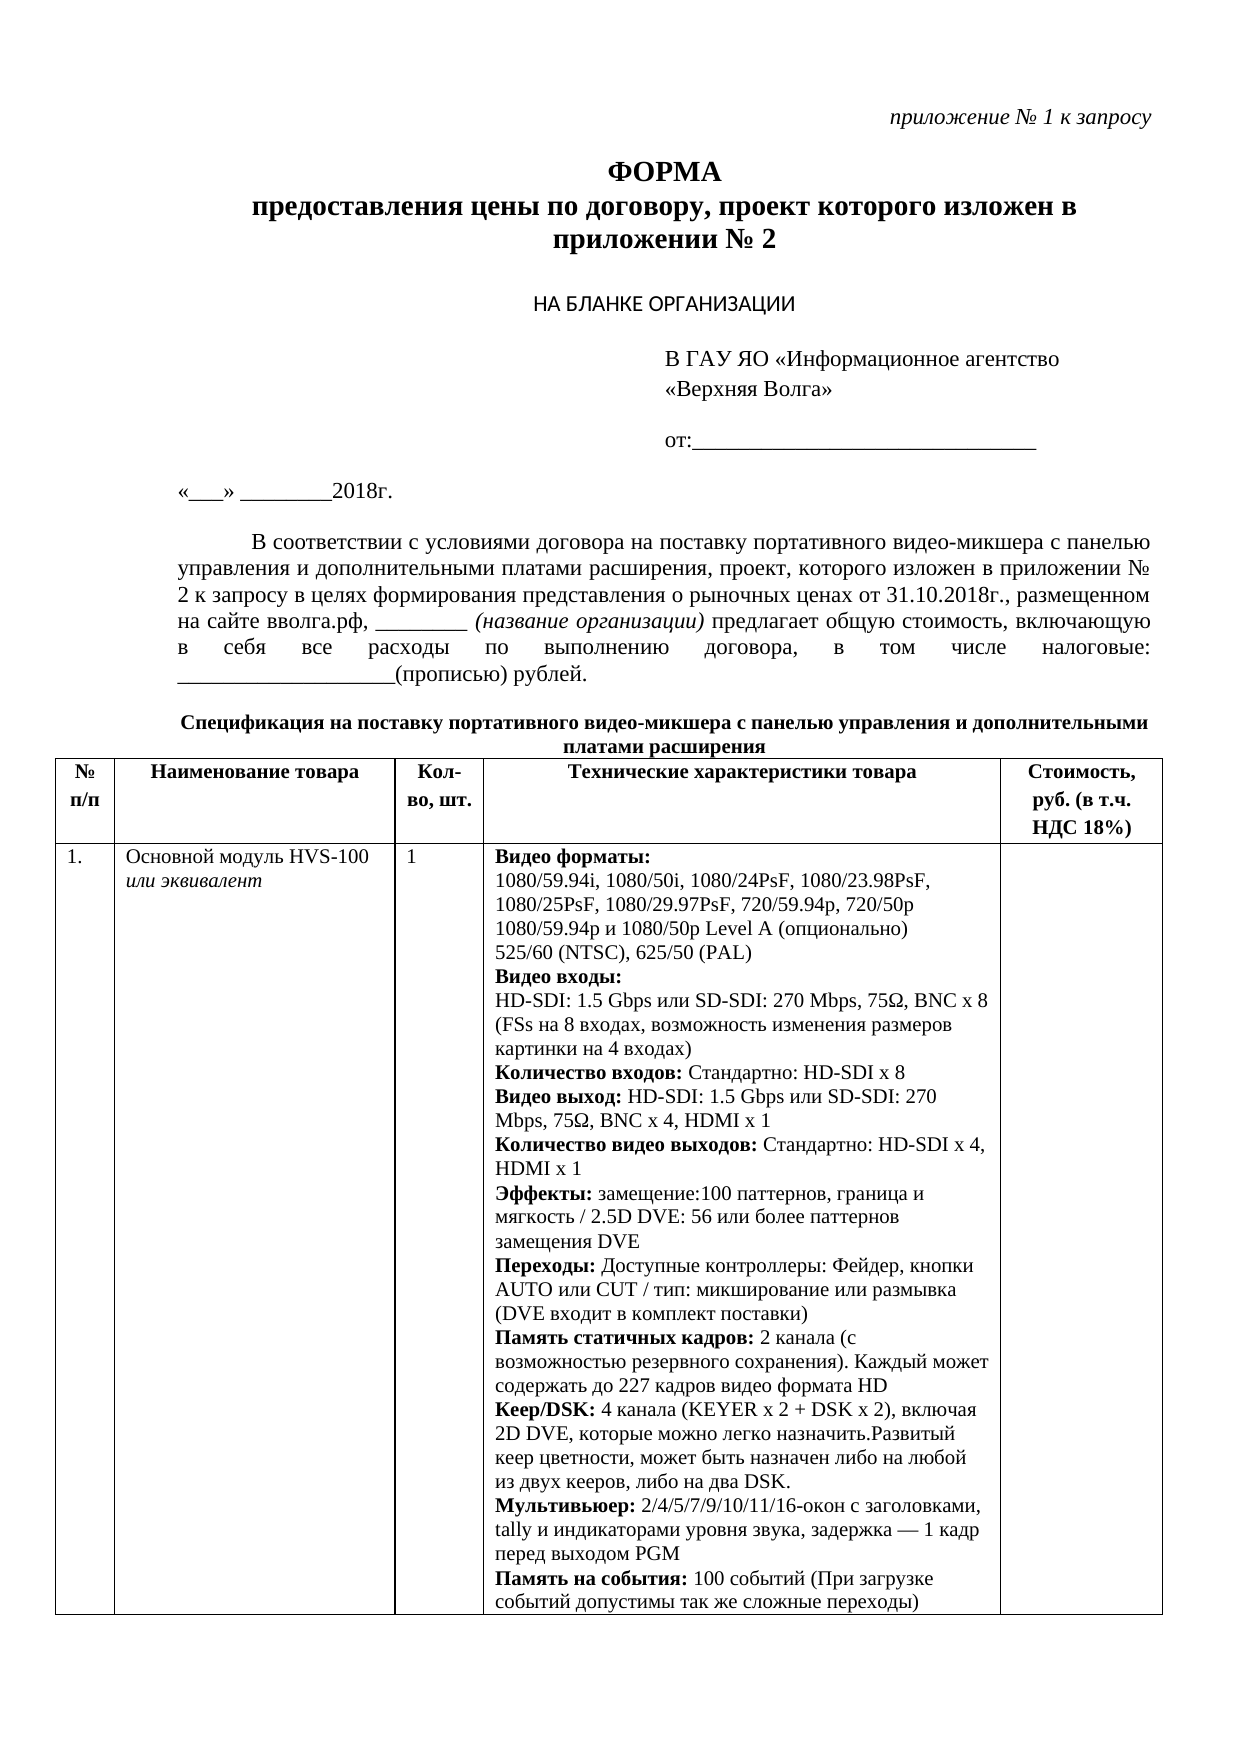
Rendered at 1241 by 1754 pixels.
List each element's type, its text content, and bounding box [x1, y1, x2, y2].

table_header Кол-во, шт. [396, 759, 483, 842]
text Спецификация на поставку портативного видео-микшера с панелью управления и дополнительными платами расширения [177, 710, 1152, 758]
table_header Стоимость, руб. (в т.ч. НДС 18%) [1001, 759, 1162, 842]
table_header № п/п [56, 759, 114, 842]
title предоставления цены по договору, проект которого изложен в приложении № 2 [177, 188, 1152, 255]
text приложение № 1 к запросу [177, 103, 1152, 130]
table_cell [1001, 844, 1162, 1613]
text от:______________________________ [664, 426, 1152, 452]
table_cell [484, 844, 1000, 1613]
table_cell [115, 844, 394, 1613]
text В соответствии с условиями договора на поставку портативного видео-микшера с панелью управления и дополнительными платами расширения, проект, которого изложен в приложении № 2 к запросу в целях формирования представления о рыночных ценах от 31.10.2018г., размещенном на сайте вволга.рф, ________ (название организации) предлагает общую стоимость, включающую в себя все расходы по выполнению договора, в том числе налоговые: ___________________(прописью) рублей. [177, 528, 1152, 686]
title ФОРМА [177, 154, 1152, 188]
table_header Наименование товара [115, 759, 394, 842]
table_header Технические характеристики товара [484, 759, 1000, 842]
text В ГАУ ЯО «Информационное агентство «Верхняя Волга» [664, 345, 1152, 401]
text «___» ________2018г. [177, 477, 1152, 503]
table_cell 1. [56, 844, 114, 1613]
text НА БЛАНКЕ ОРГАНИЗАЦИИ [177, 289, 1152, 317]
table_cell 1 [396, 844, 483, 1613]
